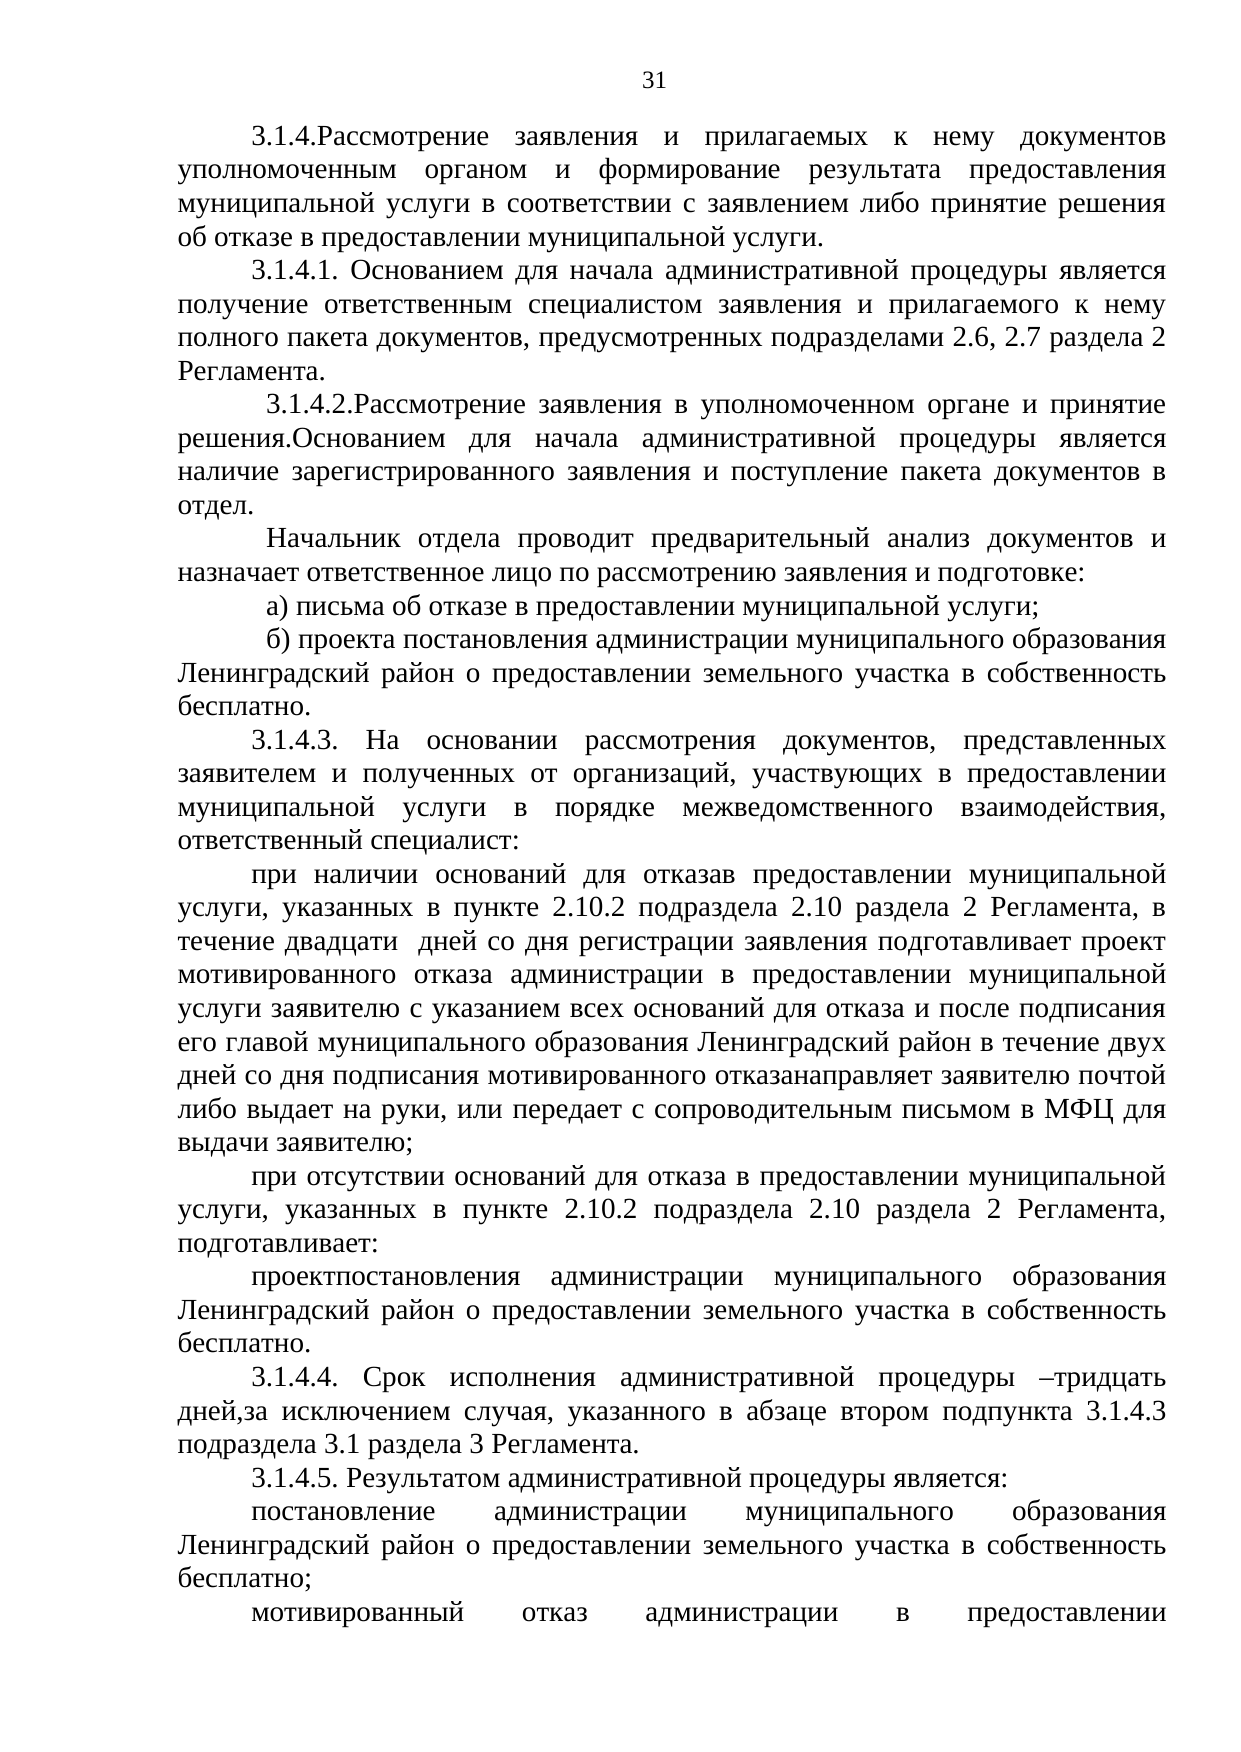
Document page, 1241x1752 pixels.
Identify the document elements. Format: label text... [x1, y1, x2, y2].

text а) письма об отказе в предоставлении муниципальной услуги; [177, 588, 1167, 621]
text проектпостановления администрации муниципального образования Ленинградский район о предоставлении земельного участка в собственность бесплатно. [177, 1258, 1167, 1359]
text б) проекта постановления администрации муниципального образования Ленинградский район о предоставлении земельного участка в собственность бесплатно. [177, 621, 1167, 722]
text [177, 1594, 1167, 1627]
text при наличии оснований для отказав предоставлении муниципальной услуги, указанных в пункте 2.10.2 подраздела 2.10 раздела 2 Регламента, в течение двадцати дней со дня регистрации заявления подготавливает проект мотивированного отказа администрации в предоставлении муниципальной услуги заявителю с указанием всех оснований для отказа и после подписания его главой муниципального образования Ленинградский район в течение двух дней со дня подписания мотивированного отказанаправляет заявителю почтой либо выдает на руки, или передает с сопроводительным письмом в МФЦ для выдачи заявителю; [177, 856, 1167, 1158]
text 3.1.4.1. Основанием для начала административной процедуры является получение ответственным специалистом заявления и прилагаемого к нему полного пакета документов, предусмотренных подразделами 2.6, 2.7 раздела 2 Регламента. [177, 252, 1167, 386]
text 3.1.4.5. Результатом административной процедуры является: [177, 1460, 1167, 1493]
text Начальник отдела проводит предварительный анализ документов и назначает ответственное лицо по рассмотрению заявления и подготовке: [177, 521, 1167, 588]
text постановление администрации муниципального образования Ленинградский район о предоставлении земельного участка в собственность бесплатно; [177, 1493, 1167, 1594]
text при отсутствии оснований для отказа в предоставлении муниципальной услуги, указанных в пункте 2.10.2 подраздела 2.10 раздела 2 Регламента, подготавливает: [177, 1158, 1167, 1258]
text 3.1.4.2.Рассмотрение заявления в уполномоченном органе и принятие решения.Основанием для начала административной процедуры является наличие зарегистрированного заявления и поступление пакета документов в отдел. [177, 386, 1167, 521]
text 3.1.4.3. На основании рассмотрения документов, представленных заявителем и полученных от организаций, участвующих в предоставлении муниципальной услуги в порядке межведомственного взаимодействия, ответственный специалист: [177, 722, 1167, 856]
text 3.1.4.4. Срок исполнения административной процедуры –тридцать дней,за исключением случая, указанного в абзаце втором подпункта 3.1.4.3 подраздела 3.1 раздела 3 Регламента. [177, 1359, 1167, 1460]
text 3.1.4.Рассмотрение заявления и прилагаемых к нему документов уполномоченным органом и формирование результата предоставления муниципальной услуги в соответствии с заявлением либо принятие решения об отказе в предоставлении муниципальной услуги. [177, 118, 1167, 252]
